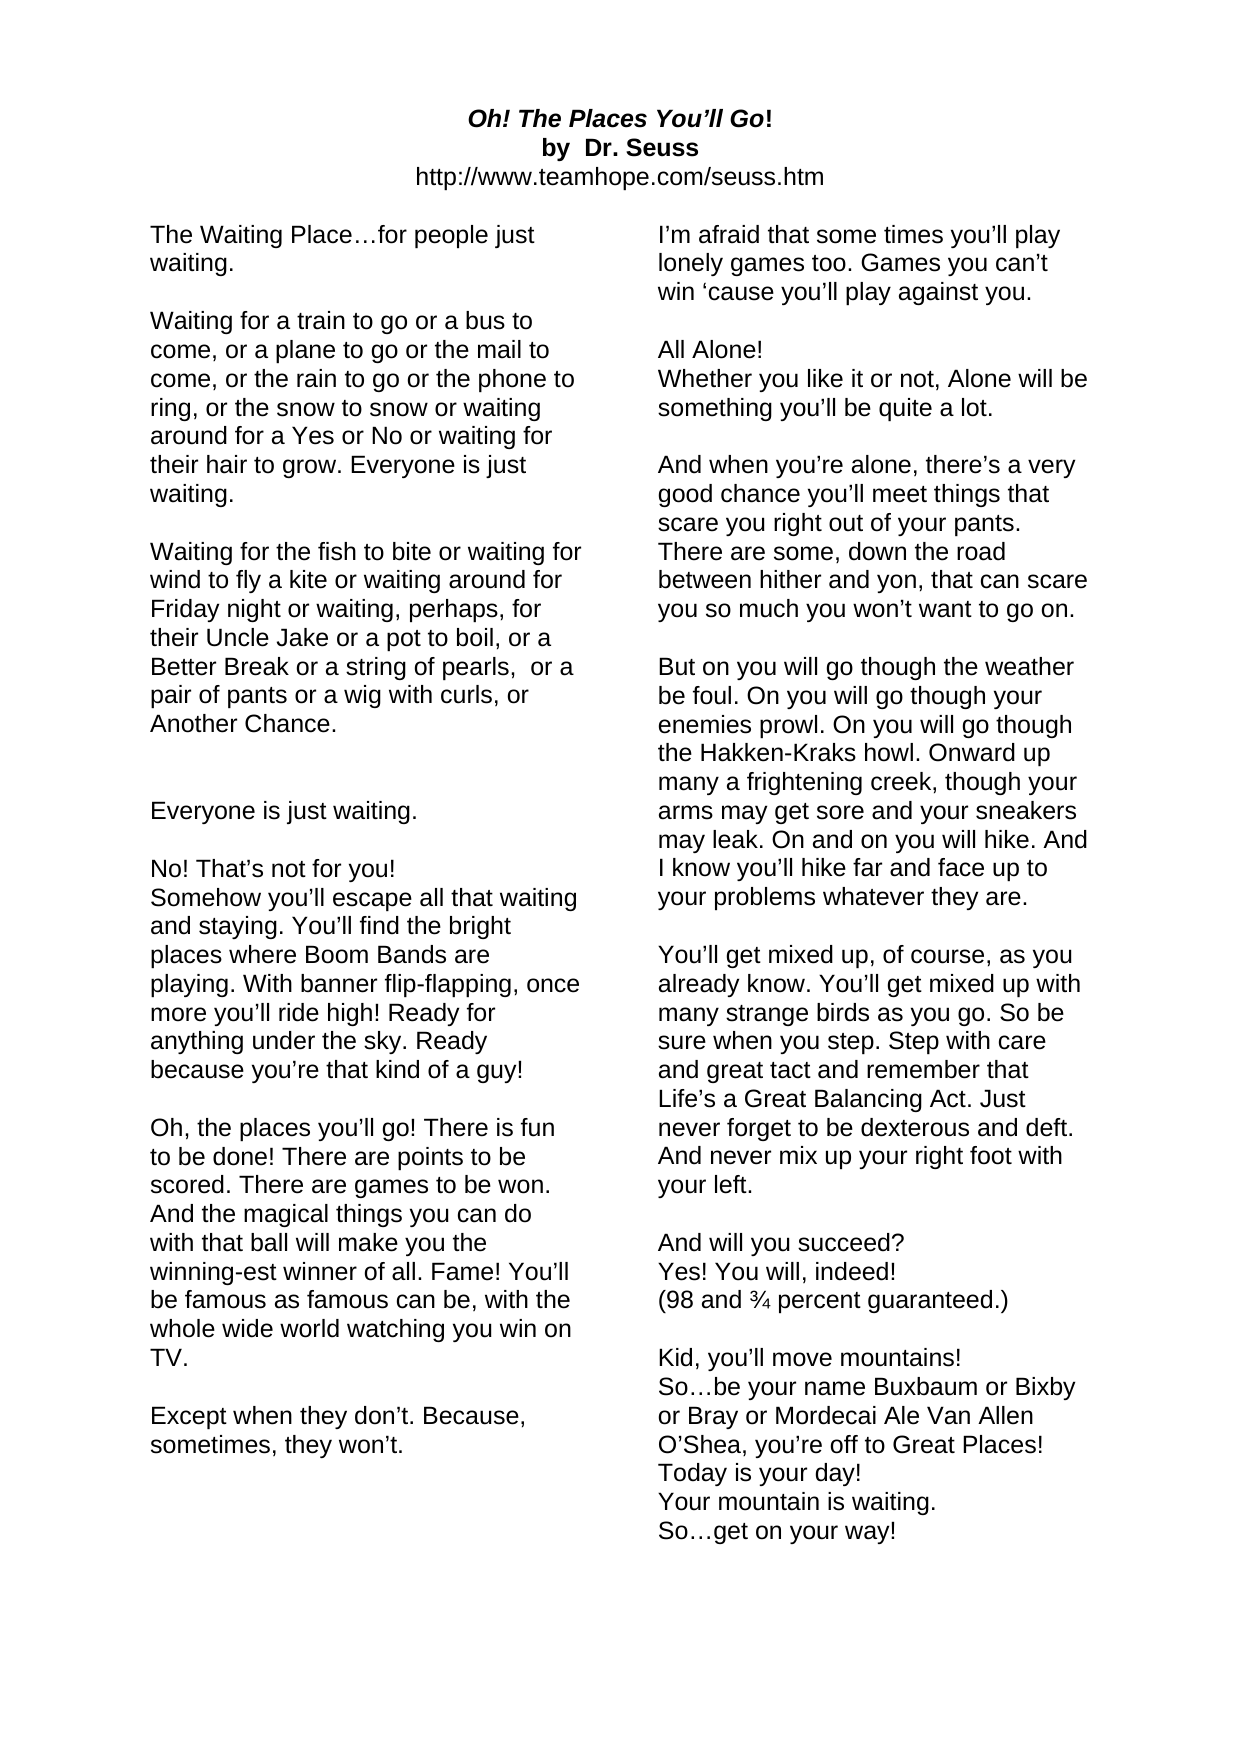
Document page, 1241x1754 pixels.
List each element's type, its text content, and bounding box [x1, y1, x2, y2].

text And will you succeed? Yes! You will, indeed! (98 and ¾ percent guaranteed.) [658, 1228, 1090, 1314]
text Waiting for a train to go or a bus to come, or a plane to go or the mail to come, or the rain to go or the phone to ring, or the snow to snow or waiting around for a Yes or No or waiting for their hair to grow. Everyone is just waiting. [150, 306, 583, 507]
text Waiting for the fish to bite or waiting for wind to fly a kite or waiting around for Friday night or waiting, perhaps, for their Uncle Jake or a pot to boil, or a Better Break or a string of pearls, or a pair of pants or a wig with curls, or Another Chance. [150, 537, 583, 738]
text Kid, you’ll move mountains! So…be your name Buxbaum or Bixby or Bray or Mordecai Ale Van Allen O’Shea, you’re off to Great Places! Today is your day! Your mountain is waiting. So…get on your way! [658, 1343, 1090, 1544]
text And when you’re alone, there’s a very good chance you’ll meet things that scare you right out of your pants. There are some, down the road between hither and yon, that can scare you so much you won’t want to go on. [658, 450, 1090, 623]
text The Waiting Place…for people just waiting. [150, 219, 583, 277]
text No! That’s not for you! Somehow you’ll escape all that waiting and staying. You’ll find the bright places where Boom Bands are playing. With banner flip-flapping, once more you’ll ride high! Ready for anything under the sky. Ready because you’re that kind of a guy! [150, 854, 583, 1084]
text I’m afraid that some times you’ll play lonely games too. Games you can’t win ‘cause you’ll play against you. [658, 219, 1090, 306]
text Oh, the places you’ll go! There is fun to be done! There are points to be scored. There are games to be won. And the magical things you can do with that ball will make you the winning-est winner of all. Fame! You’ll be famous as famous can be, with the whole wide world watching you win on TV. [150, 1113, 583, 1372]
text You’ll get mixed up, of course, as you already know. You’ll get mixed up with many strange birds as you go. So be sure when you step. Step with care and great tact and remember that Life’s a Great Balancing Act. Just never forget to be dexterous and deft. And never mix up your right foot with your left. [658, 940, 1090, 1199]
text Everyone is just waiting. [150, 796, 583, 824]
text But on you will go though the weather be foul. On you will go though your enemies prowl. On you will go though the Hakken-Kraks howl. Onward up many a frightening creek, though your arms may get sore and your sneakers may leak. On and on you will hike. And I know you’ll hike far and face up to your problems whatever they are. [658, 652, 1090, 911]
text All Alone! Whether you like it or not, Alone will be something you’ll be quite a lot. [658, 335, 1090, 421]
text Except when they don’t. Because, sometimes, they won’t. [150, 1401, 583, 1458]
